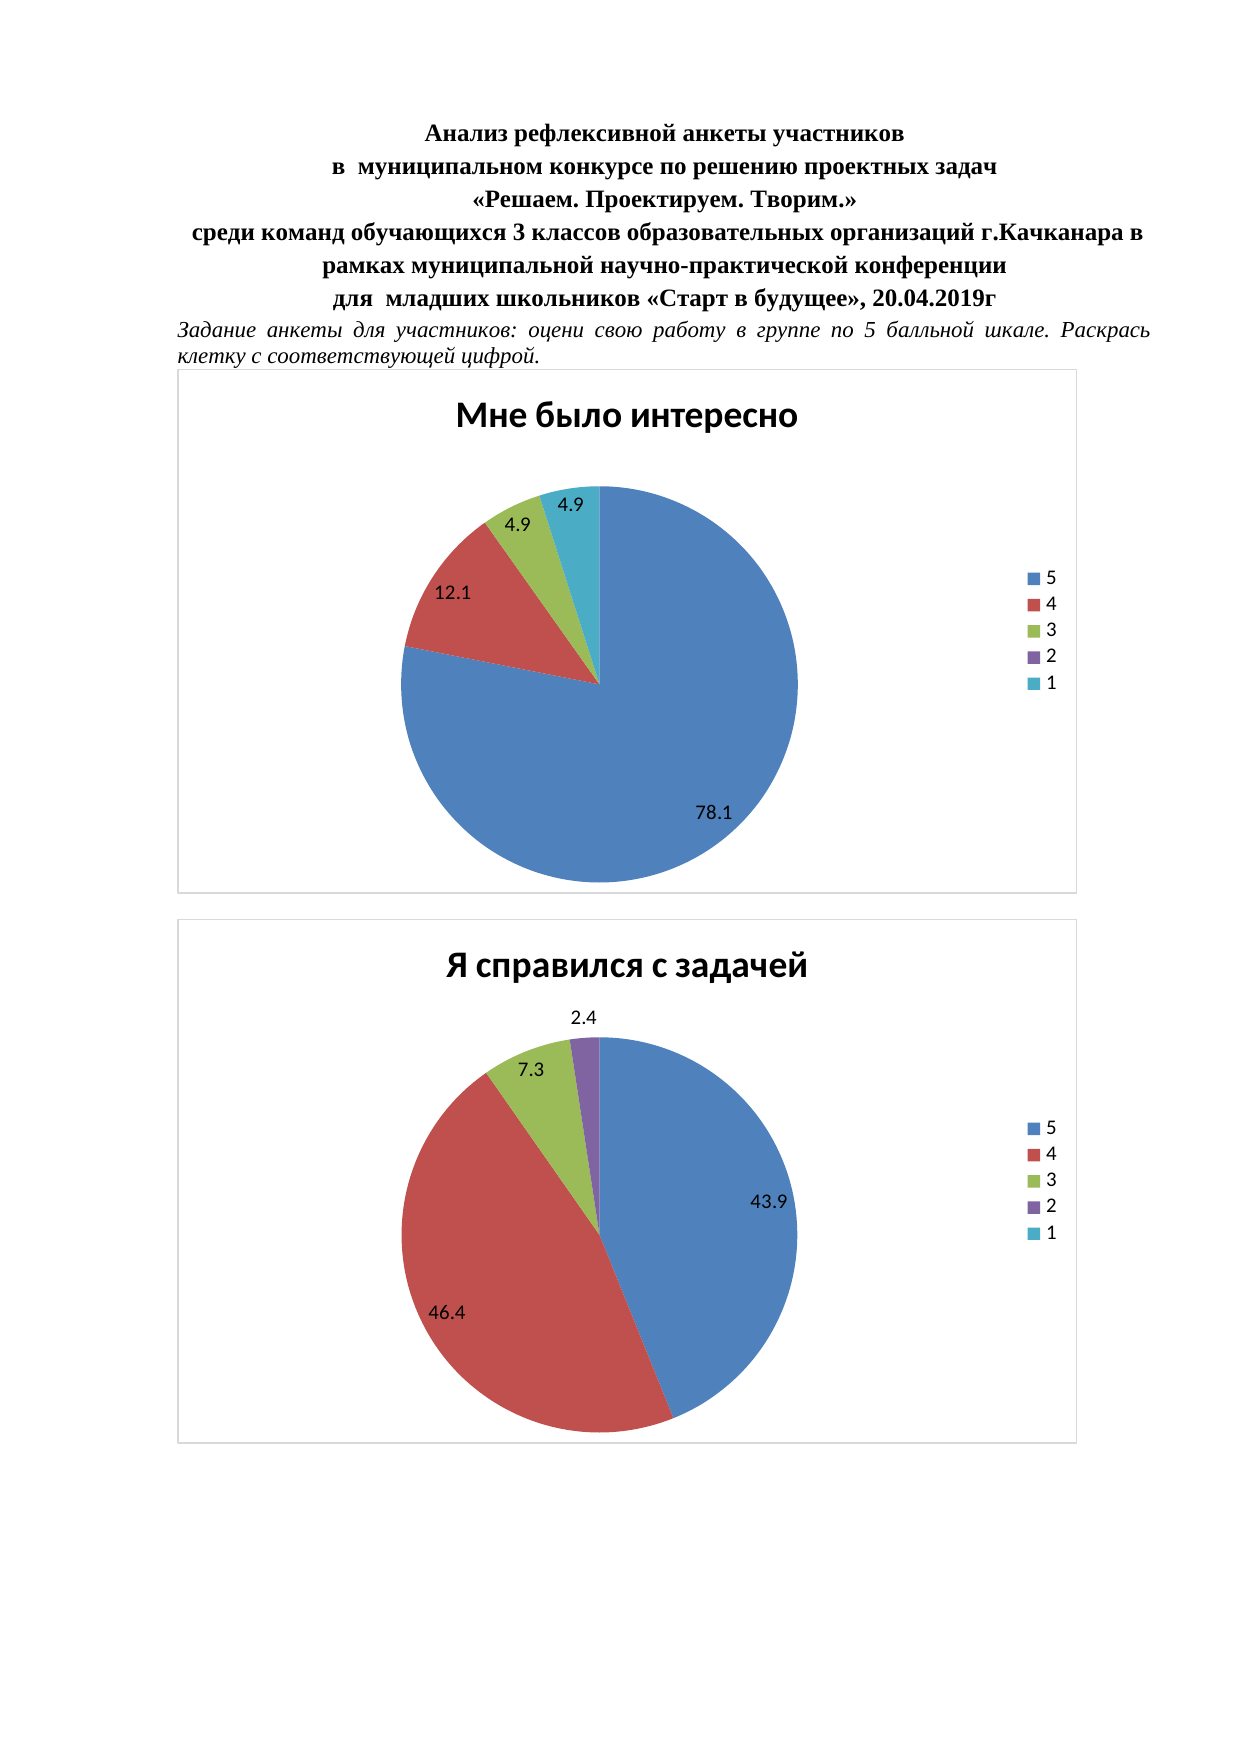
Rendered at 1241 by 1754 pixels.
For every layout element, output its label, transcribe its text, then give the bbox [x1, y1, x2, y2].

text среди команд обучающихся 3 классов образовательных организаций г.Качканара в рамках муниципальной научно-практической конференции [177, 217, 1152, 279]
text Анализ рефлексивной анкеты участников [177, 118, 1152, 147]
text Задание анкеты для участников: оцени свою работу в группе по 5 балльной шкале. Раскрась клетку с соответствующей цифрой. [177, 316, 1152, 369]
text в муниципальном конкурсе по решению проектных задач [177, 151, 1152, 180]
text «Решаем. Проектируем. Творим.» [177, 184, 1152, 213]
text для младших школьников «Старт в будущее», 20.04.2019г [177, 283, 1152, 312]
